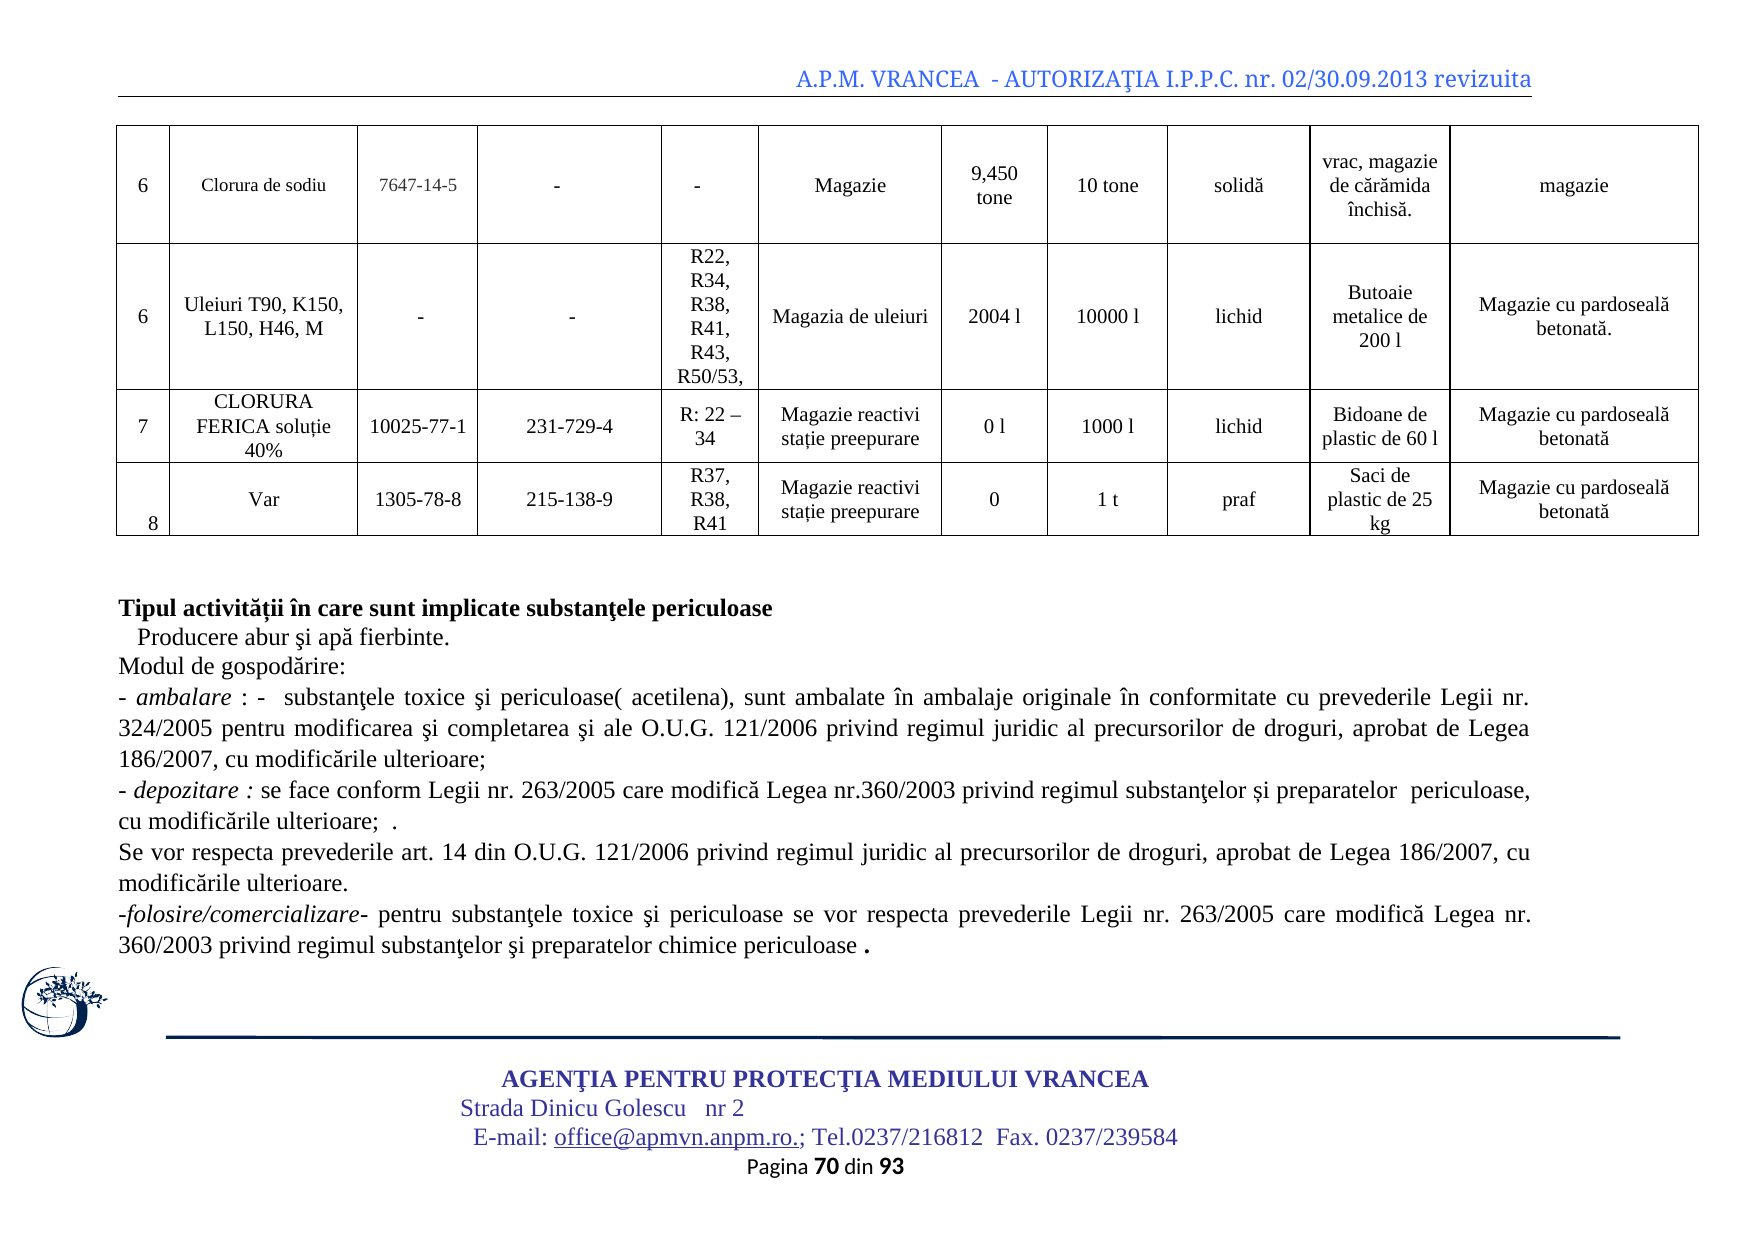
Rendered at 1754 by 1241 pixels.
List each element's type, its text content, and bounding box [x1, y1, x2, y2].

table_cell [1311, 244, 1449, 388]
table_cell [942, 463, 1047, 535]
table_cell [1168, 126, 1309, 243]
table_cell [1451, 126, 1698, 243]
text -folosire/comercializare- pentru substanţele toxice şi periculoase se vor respecta prevederile Legii nr. 263/2005 care modifică Legea nr. 360/2003 privind regimul substanţelor şi preparatelor chimice periculoase . [118, 899, 1532, 961]
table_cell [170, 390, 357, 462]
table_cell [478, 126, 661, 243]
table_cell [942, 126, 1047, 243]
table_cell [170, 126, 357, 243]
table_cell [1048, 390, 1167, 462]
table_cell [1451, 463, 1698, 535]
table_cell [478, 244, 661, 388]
text - ambalare : - substanţele toxice şi periculoase( acetilena), sunt ambalate în ambalaje originale în conformitate cu prevederile Legii nr. 324/2005 pentru modificarea şi completarea şi ale O.U.G. 121/2006 privind regimul juridic al precursorilor de droguri, aprobat de Legea 186/2007, cu modificările ulterioare; [118, 682, 1532, 775]
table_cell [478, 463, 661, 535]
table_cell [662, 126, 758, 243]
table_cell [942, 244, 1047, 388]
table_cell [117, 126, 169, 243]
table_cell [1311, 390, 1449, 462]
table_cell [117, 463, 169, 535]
text Producere abur şi apă fierbinte. [118, 622, 1532, 651]
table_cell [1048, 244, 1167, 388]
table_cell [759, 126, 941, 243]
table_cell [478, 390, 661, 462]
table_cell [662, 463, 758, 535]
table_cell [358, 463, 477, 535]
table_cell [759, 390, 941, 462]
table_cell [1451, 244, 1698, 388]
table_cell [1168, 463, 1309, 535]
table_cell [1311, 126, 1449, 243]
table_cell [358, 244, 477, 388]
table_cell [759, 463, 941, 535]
text Se vor respecta prevederile art. 14 din O.U.G. 121/2006 privind regimul juridic al precursorilor de droguri, aprobat de Legea 186/2007, cu modificările ulterioare. [118, 837, 1532, 899]
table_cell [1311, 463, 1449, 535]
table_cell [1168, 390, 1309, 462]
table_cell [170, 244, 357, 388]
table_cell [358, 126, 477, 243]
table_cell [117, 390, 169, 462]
text Tipul activității în care sunt implicate substanţele periculoase [118, 593, 1532, 622]
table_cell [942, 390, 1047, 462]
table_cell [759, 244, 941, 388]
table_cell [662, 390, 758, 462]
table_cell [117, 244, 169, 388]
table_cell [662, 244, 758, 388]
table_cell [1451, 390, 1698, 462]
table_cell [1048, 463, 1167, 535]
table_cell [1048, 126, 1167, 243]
text Modul de gospodărire: [118, 651, 1532, 682]
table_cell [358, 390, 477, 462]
text - depozitare : se face conform Legii nr. 263/2005 care modifică Legea nr.360/2003 privind regimul substanţelor și preparatelor periculoase, cu modificările ulterioare; . [118, 775, 1532, 837]
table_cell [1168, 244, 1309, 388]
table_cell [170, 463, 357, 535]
